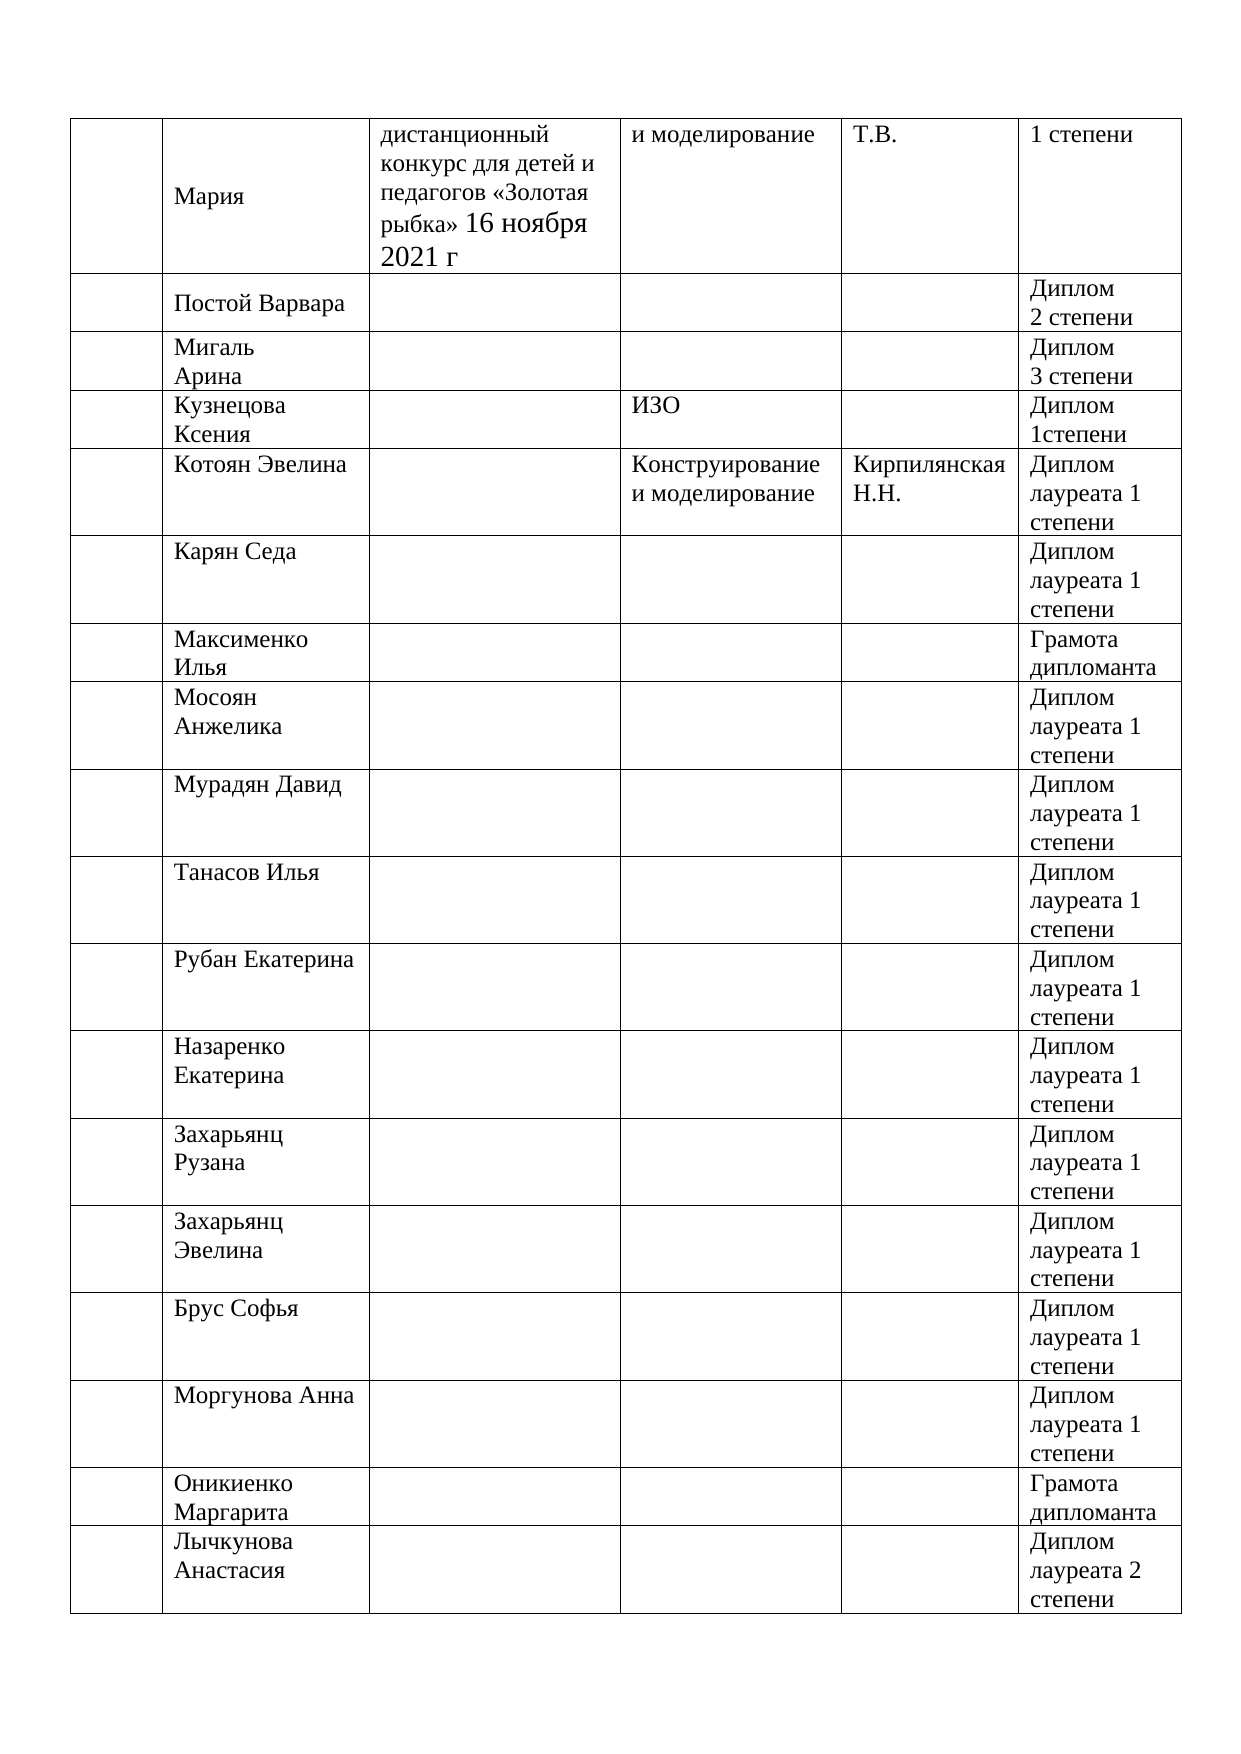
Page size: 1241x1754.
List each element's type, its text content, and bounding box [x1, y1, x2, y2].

table_cell [370, 1468, 620, 1525]
table_cell Постой Варвара [163, 274, 369, 331]
table_cell Диплом лауреата 1 степени [1019, 944, 1181, 1030]
table_cell ИЗО [621, 391, 841, 448]
table_cell [842, 332, 1018, 389]
table_cell [370, 1381, 620, 1467]
table_cell [71, 682, 162, 768]
table_cell [842, 391, 1018, 448]
table_cell Танасов Илья [163, 857, 369, 943]
table_cell Моргунова Анна [163, 1381, 369, 1467]
table_cell [842, 274, 1018, 331]
table_cell [370, 770, 620, 856]
table_cell [842, 624, 1018, 681]
table_cell Кузнецова Ксения [163, 391, 369, 448]
table_cell Диплом 3 степени [1019, 332, 1181, 389]
table_cell [621, 1206, 841, 1292]
table_cell Мигаль Арина [163, 332, 369, 389]
table_cell [71, 536, 162, 623]
table_cell [621, 1526, 841, 1613]
table_cell Диплом 1 степени [1019, 119, 1181, 272]
table_cell [71, 944, 162, 1030]
table_cell [621, 1381, 841, 1467]
table_cell [842, 1206, 1018, 1292]
table_cell Карян Седа [163, 536, 369, 623]
table_cell [71, 1206, 162, 1292]
table_cell Диплом лауреата 1 степени [1019, 536, 1181, 623]
table_cell [370, 1031, 620, 1118]
table_cell [71, 119, 162, 272]
table_cell [71, 1293, 162, 1379]
table_cell [71, 624, 162, 681]
table_cell [71, 1468, 162, 1525]
table_cell [621, 1119, 841, 1205]
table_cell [1019, 1526, 1181, 1613]
table_cell Мурадян Давид [163, 770, 369, 856]
table_cell Диплом лауреата 1 степени [1019, 857, 1181, 943]
table_cell [842, 1526, 1018, 1613]
table_cell [621, 1468, 841, 1525]
table_cell [621, 536, 841, 623]
table_cell [370, 944, 620, 1030]
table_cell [621, 119, 841, 272]
table_cell [71, 1381, 162, 1467]
table_cell [370, 449, 620, 535]
table_cell [621, 857, 841, 943]
table_cell [370, 624, 620, 681]
table_cell [621, 332, 841, 389]
table_cell [842, 682, 1018, 768]
table_cell Диплом лауреата 1 степени [1019, 1031, 1181, 1118]
table_cell Брус Софья [163, 1293, 369, 1379]
table_cell [842, 1293, 1018, 1379]
table_cell Захарьянц Рузана [163, 1119, 369, 1205]
table_cell [71, 332, 162, 389]
table_cell [71, 449, 162, 535]
table_cell [71, 1526, 162, 1613]
table_cell [370, 1206, 620, 1292]
table_cell [370, 1293, 620, 1379]
table_cell [71, 770, 162, 856]
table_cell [370, 119, 620, 272]
table_cell [71, 1031, 162, 1118]
table_cell Назаренко Екатерина [163, 1031, 369, 1118]
table_cell [71, 391, 162, 448]
table_cell [621, 682, 841, 768]
table_cell [370, 274, 620, 331]
table_cell [621, 624, 841, 681]
table_cell Диплом 2 степени [1019, 274, 1181, 331]
table_cell [621, 770, 841, 856]
table_cell [71, 274, 162, 331]
table_cell [621, 274, 841, 331]
table_cell Кирпилянская Н.Н. [842, 449, 1018, 535]
table_cell [370, 857, 620, 943]
table_cell Максименко Илья [163, 624, 369, 681]
table_cell [71, 857, 162, 943]
table_cell Грамота дипломанта [1019, 624, 1181, 681]
table_cell [621, 1293, 841, 1379]
table_cell Лычкунова Анастасия [163, 1526, 369, 1613]
table_cell [370, 1119, 620, 1205]
table_cell Диплом лауреата 1 степени [1019, 1293, 1181, 1379]
table_cell [842, 1381, 1018, 1467]
table_cell Диплом лауреата 1 степени [1019, 1381, 1181, 1467]
table_cell [621, 944, 841, 1030]
table_cell [370, 1526, 620, 1613]
table_cell Диплом лауреата 1 степени [1019, 770, 1181, 856]
table_cell Резенкова Т.В. [842, 119, 1018, 272]
table_cell [842, 944, 1018, 1030]
table_cell Диплом лауреата 1 степени [1019, 1119, 1181, 1205]
table_cell Грамота дипломанта [1019, 1468, 1181, 1525]
table_cell Диплом лауреата 1 степени [1019, 449, 1181, 535]
table_cell Мосоян Анжелика [163, 682, 369, 768]
table_cell [370, 536, 620, 623]
table_cell Конструирование и моделирование [621, 449, 841, 535]
table_cell [370, 391, 620, 448]
table_cell Захарьянц Эвелина [163, 1206, 369, 1292]
table_cell Оникиенко Маргарита [163, 1468, 369, 1525]
table_cell [842, 536, 1018, 623]
table_cell Рубан Екатерина [163, 944, 369, 1030]
table_cell Кузнецова Мария [163, 119, 369, 272]
table_cell [842, 1119, 1018, 1205]
table_cell [842, 1031, 1018, 1118]
table_cell [621, 1031, 841, 1118]
table_cell [370, 332, 620, 389]
table_cell [71, 1119, 162, 1205]
table_cell [842, 770, 1018, 856]
table_cell [842, 1468, 1018, 1525]
table_cell Диплом 1степени [1019, 391, 1181, 448]
table_cell [370, 682, 620, 768]
table_cell Диплом лауреата 1 степени [1019, 1206, 1181, 1292]
table_cell Котоян Эвелина [163, 449, 369, 535]
table_cell [842, 857, 1018, 943]
table_cell Диплом лауреата 1 степени [1019, 682, 1181, 768]
